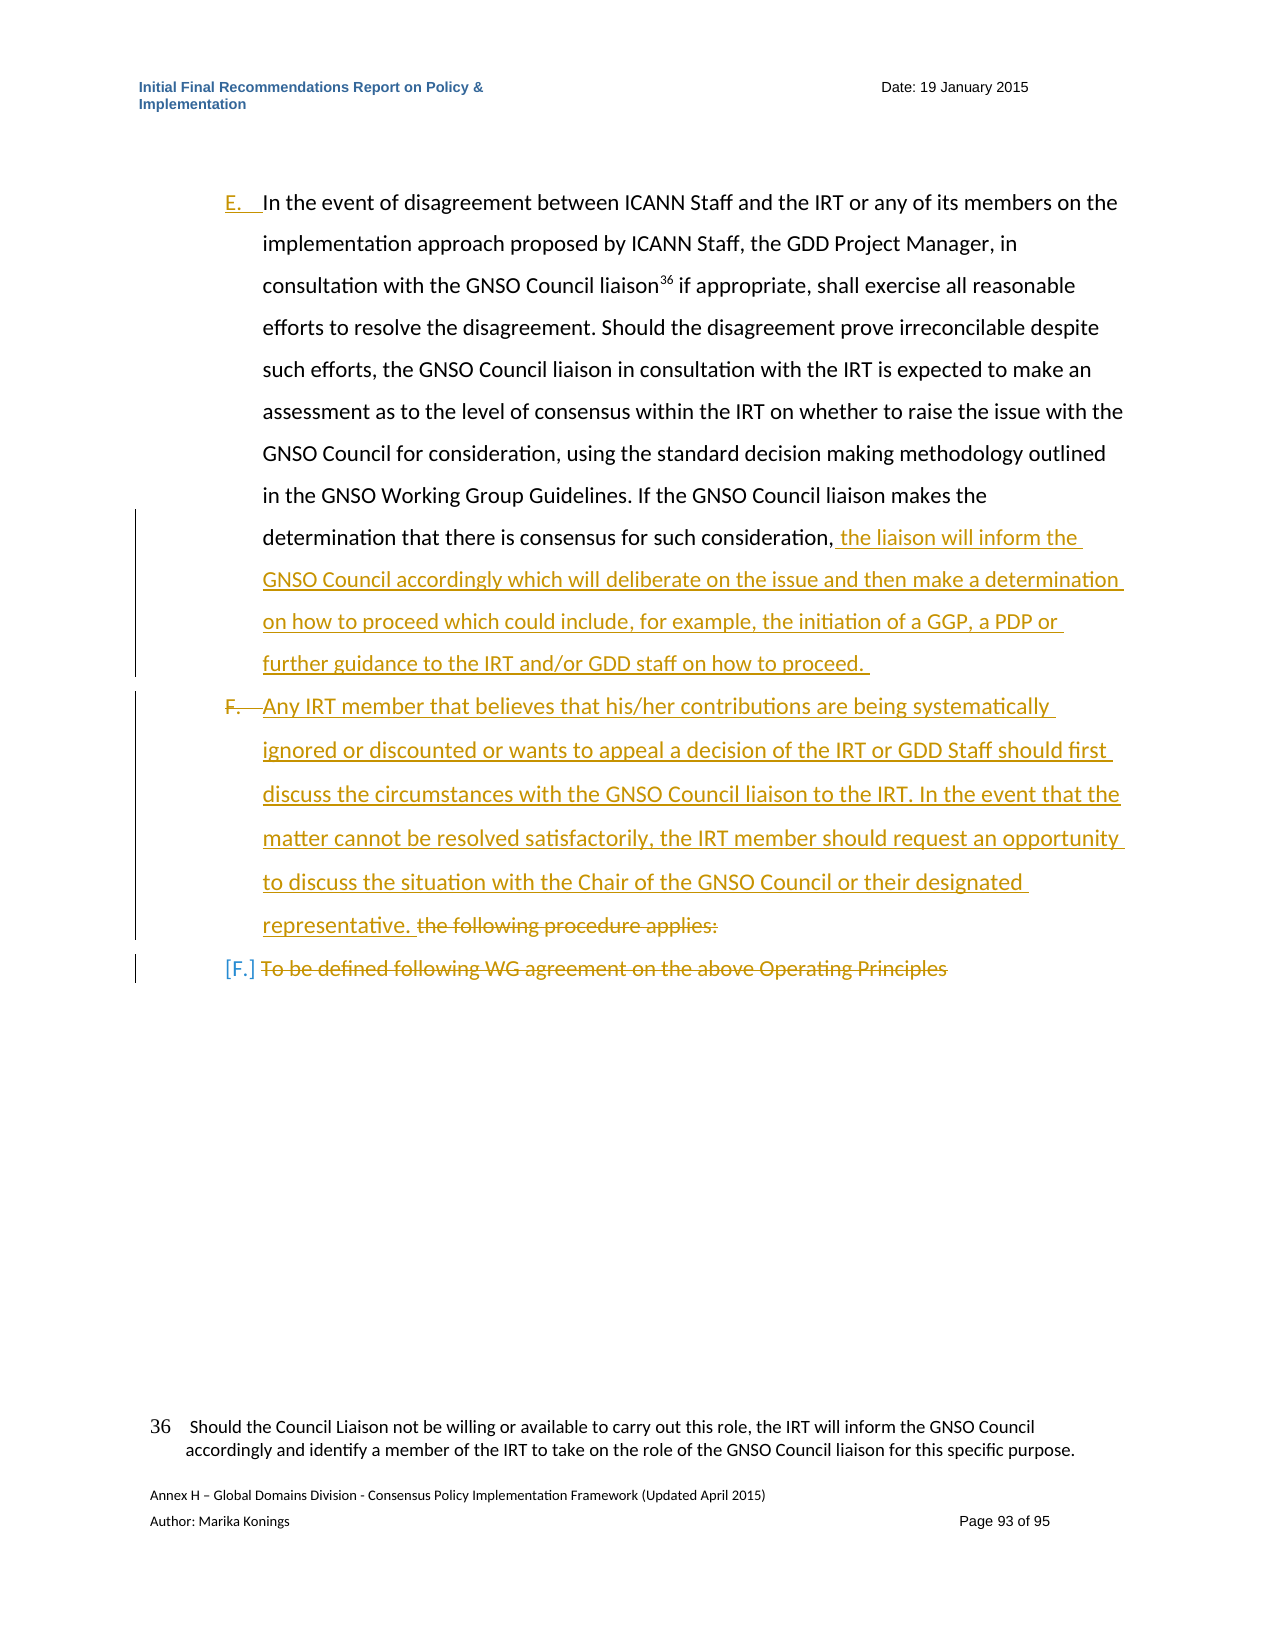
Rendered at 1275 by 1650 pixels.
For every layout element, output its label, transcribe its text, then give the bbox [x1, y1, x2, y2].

list In the event of disagreement between ICANN Staff and the IRT or any of its members on the implementation approach proposed by ICANN Staff, the GDD Project Manager, in consultation with the GNSO Council liaison if appropriate, shall exercise all reasonable efforts to resolve the disagreement. Should the disagreement prove irreconcilable despite such efforts, the GNSO Council liaison in consultation with the IRT is expected to make an assessment as to the level of consensus within the IRT on whether to raise the issue with the GNSO Council for consideration, using the standard decision making methodology outlined in the GNSO Working Group Guidelines. If the GNSO Council liaison makes the determination that there is consensus for such consideration, [225, 188, 1125, 677]
